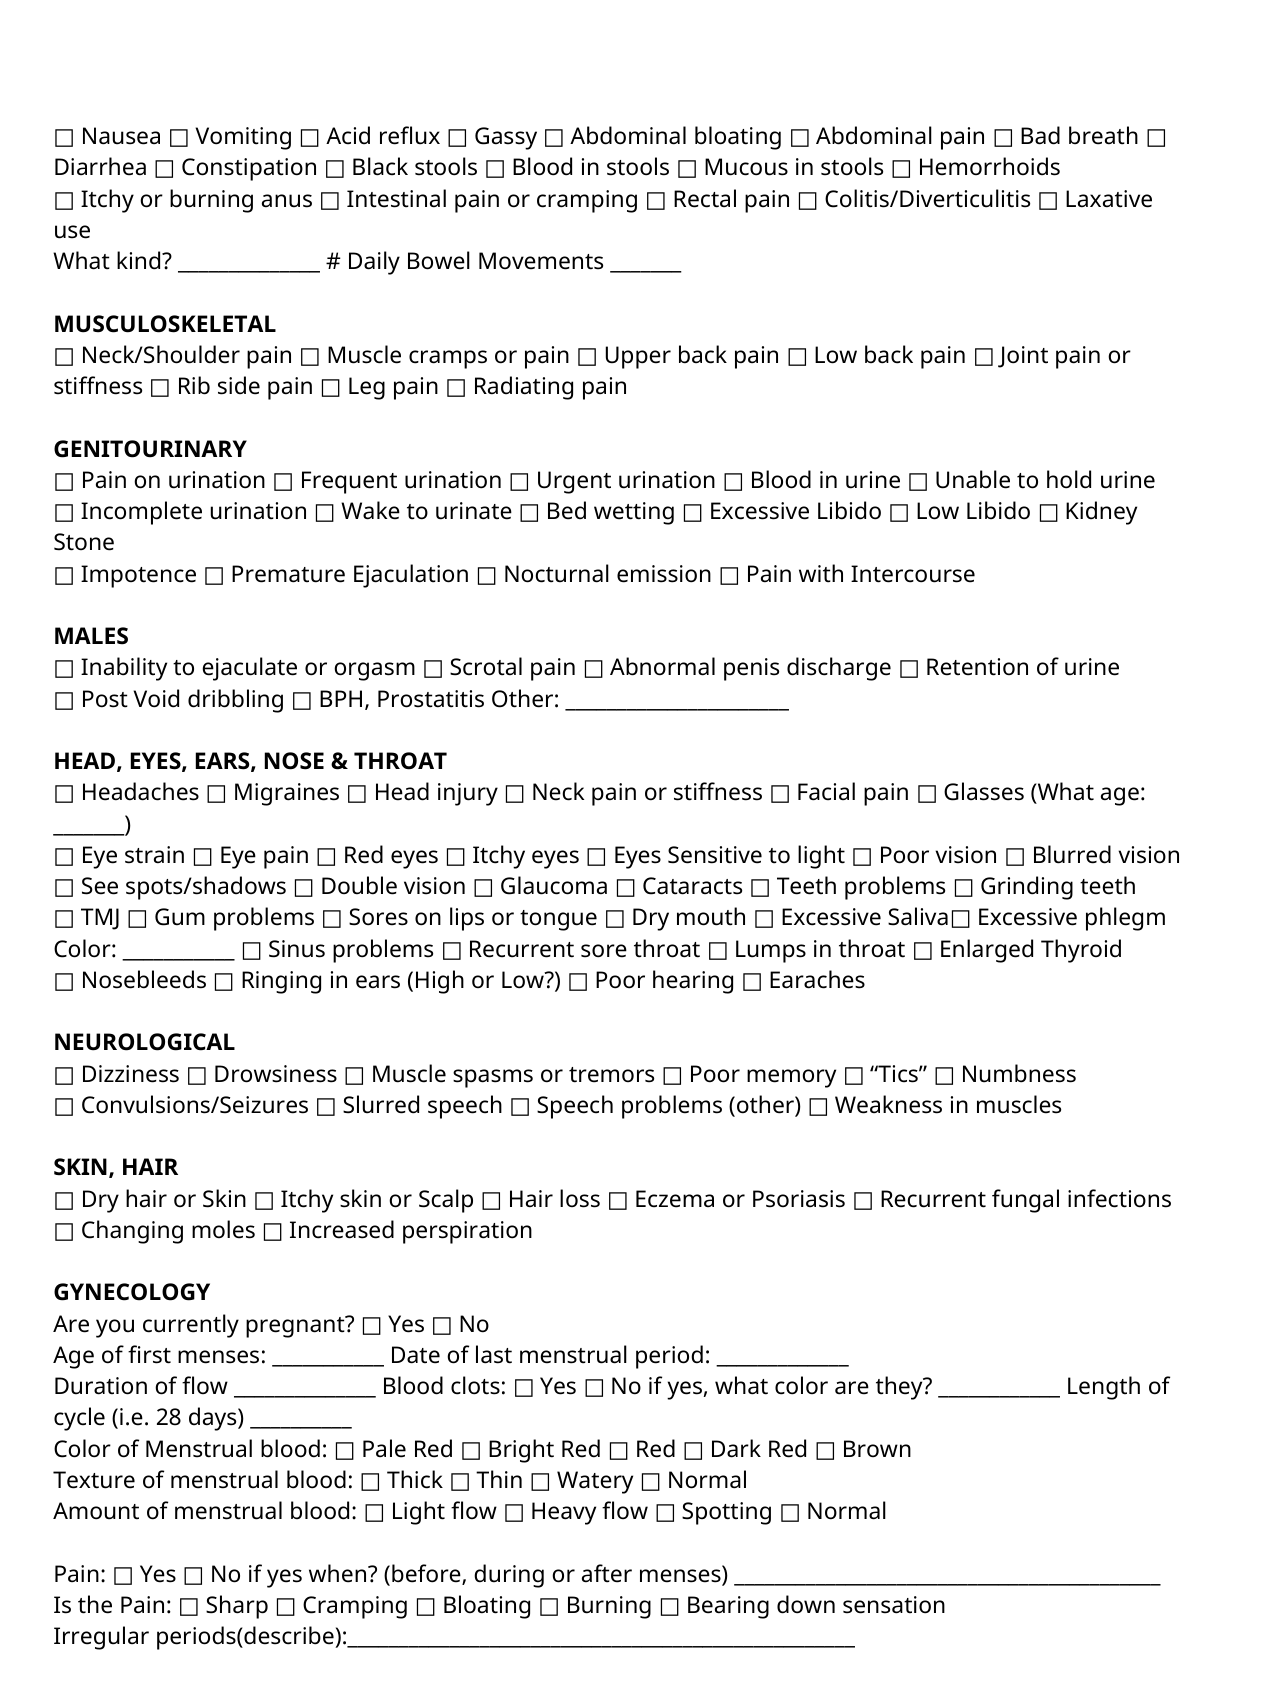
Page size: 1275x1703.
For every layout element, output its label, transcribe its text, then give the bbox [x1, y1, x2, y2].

text MUSCULOSKELETAL [53, 308, 1188, 339]
text Are you currently pregnant? □ Yes □ No [53, 1308, 1188, 1339]
text □ Headaches □ Migraines □ Head injury □ Neck pain or stiffness □ Facial pain □ Glasses (What age: _______) [53, 776, 1188, 839]
text SKIN, HAIR [53, 1151, 1188, 1183]
text □ See spots/shadows □ Double vision □ Glaucoma □ Cataracts □ Teeth problems □ Grinding teeth [53, 870, 1188, 901]
text □ Eye strain □ Eye pain □ Red eyes □ Itchy eyes □ Eyes Sensitive to light □ Poor vision □ Blurred vision [53, 839, 1188, 870]
text □ TMJ □ Gum problems □ Sores on lips or tongue □ Dry mouth □ Excessive Saliva□ Excessive phlegm Color: ___________ □ Sinus problems □ Recurrent sore throat □ Lumps in throat □ Enlarged Thyroid [53, 901, 1188, 964]
text MALES [53, 620, 1188, 651]
text Amount of menstrual blood: □ Light flow □ Heavy flow □ Spotting □ Normal [53, 1495, 1188, 1526]
text □ Nosebleeds □ Ringing in ears (High or Low?) □ Poor hearing □ Earaches [53, 964, 1188, 995]
text □ Pain on urination □ Frequent urination □ Urgent urination □ Blood in urine □ Unable to hold urine [53, 464, 1188, 495]
text GENITOURINARY [53, 433, 1188, 464]
text Pain: □ Yes □ No if yes when? (before, during or after menses) __________________________________________ [53, 1558, 1188, 1589]
text □ Dry hair or Skin □ Itchy skin or Scalp □ Hair loss □ Eczema or Psoriasis □ Recurrent fungal infections □ Changing moles □ Increased perspiration [53, 1183, 1188, 1245]
text Duration of flow ______________ Blood clots: □ Yes □ No if yes, what color are they? ____________ Length of cycle (i.e. 28 days) __________ [53, 1370, 1188, 1433]
text What kind? ______________ # Daily Bowel Movements _______ [53, 245, 1188, 276]
text Irregular periods(describe):__________________________________________________ [53, 1620, 1188, 1651]
text □ Nausea □ Vomiting □ Acid reflux □ Gassy □ Abdominal bloating □ Abdominal pain □ Bad breath □ Diarrhea □ Constipation □ Black stools □ Blood in stools □ Mucous in stools □ Hemorrhoids [53, 120, 1188, 183]
text HEAD, EYES, EARS, NOSE & THROAT [53, 745, 1188, 776]
text □ Dizziness □ Drowsiness □ Muscle spasms or tremors □ Poor memory □ “Tics” □ Numbness [53, 1058, 1188, 1089]
text Texture of menstrual blood: □ Thick □ Thin □ Watery □ Normal [53, 1464, 1188, 1495]
text □ Inability to ejaculate or orgasm □ Scrotal pain □ Abnormal penis discharge □ Retention of urine [53, 651, 1188, 683]
text □ Itchy or burning anus □ Intestinal pain or cramping □ Rectal pain □ Colitis/Diverticulitis □ Laxative use [53, 183, 1188, 245]
text □ Convulsions/Seizures □ Slurred speech □ Speech problems (other) □ Weakness in muscles [53, 1089, 1188, 1120]
text Color of Menstrual blood: □ Pale Red □ Bright Red □ Red □ Dark Red □ Brown [53, 1433, 1188, 1464]
text □ Impotence □ Premature Ejaculation □ Nocturnal emission □ Pain with Intercourse [53, 558, 1188, 589]
text □ Neck/Shoulder pain □ Muscle cramps or pain □ Upper back pain □ Low back pain □ Joint pain or stiffness □ Rib side pain □ Leg pain □ Radiating pain [53, 339, 1188, 401]
text □ Incomplete urination □ Wake to urinate □ Bed wetting □ Excessive Libido □ Low Libido □ Kidney Stone [53, 495, 1188, 558]
text Is the Pain: □ Sharp □ Cramping □ Bloating □ Burning □ Bearing down sensation [53, 1589, 1188, 1620]
text Age of first menses: ___________ Date of last menstrual period: _____________ [53, 1339, 1188, 1370]
text GYNECOLOGY [53, 1276, 1188, 1308]
text □ Post Void dribbling □ BPH, Prostatitis Other: ______________________ [53, 683, 1188, 714]
text NEUROLOGICAL [53, 1026, 1188, 1058]
